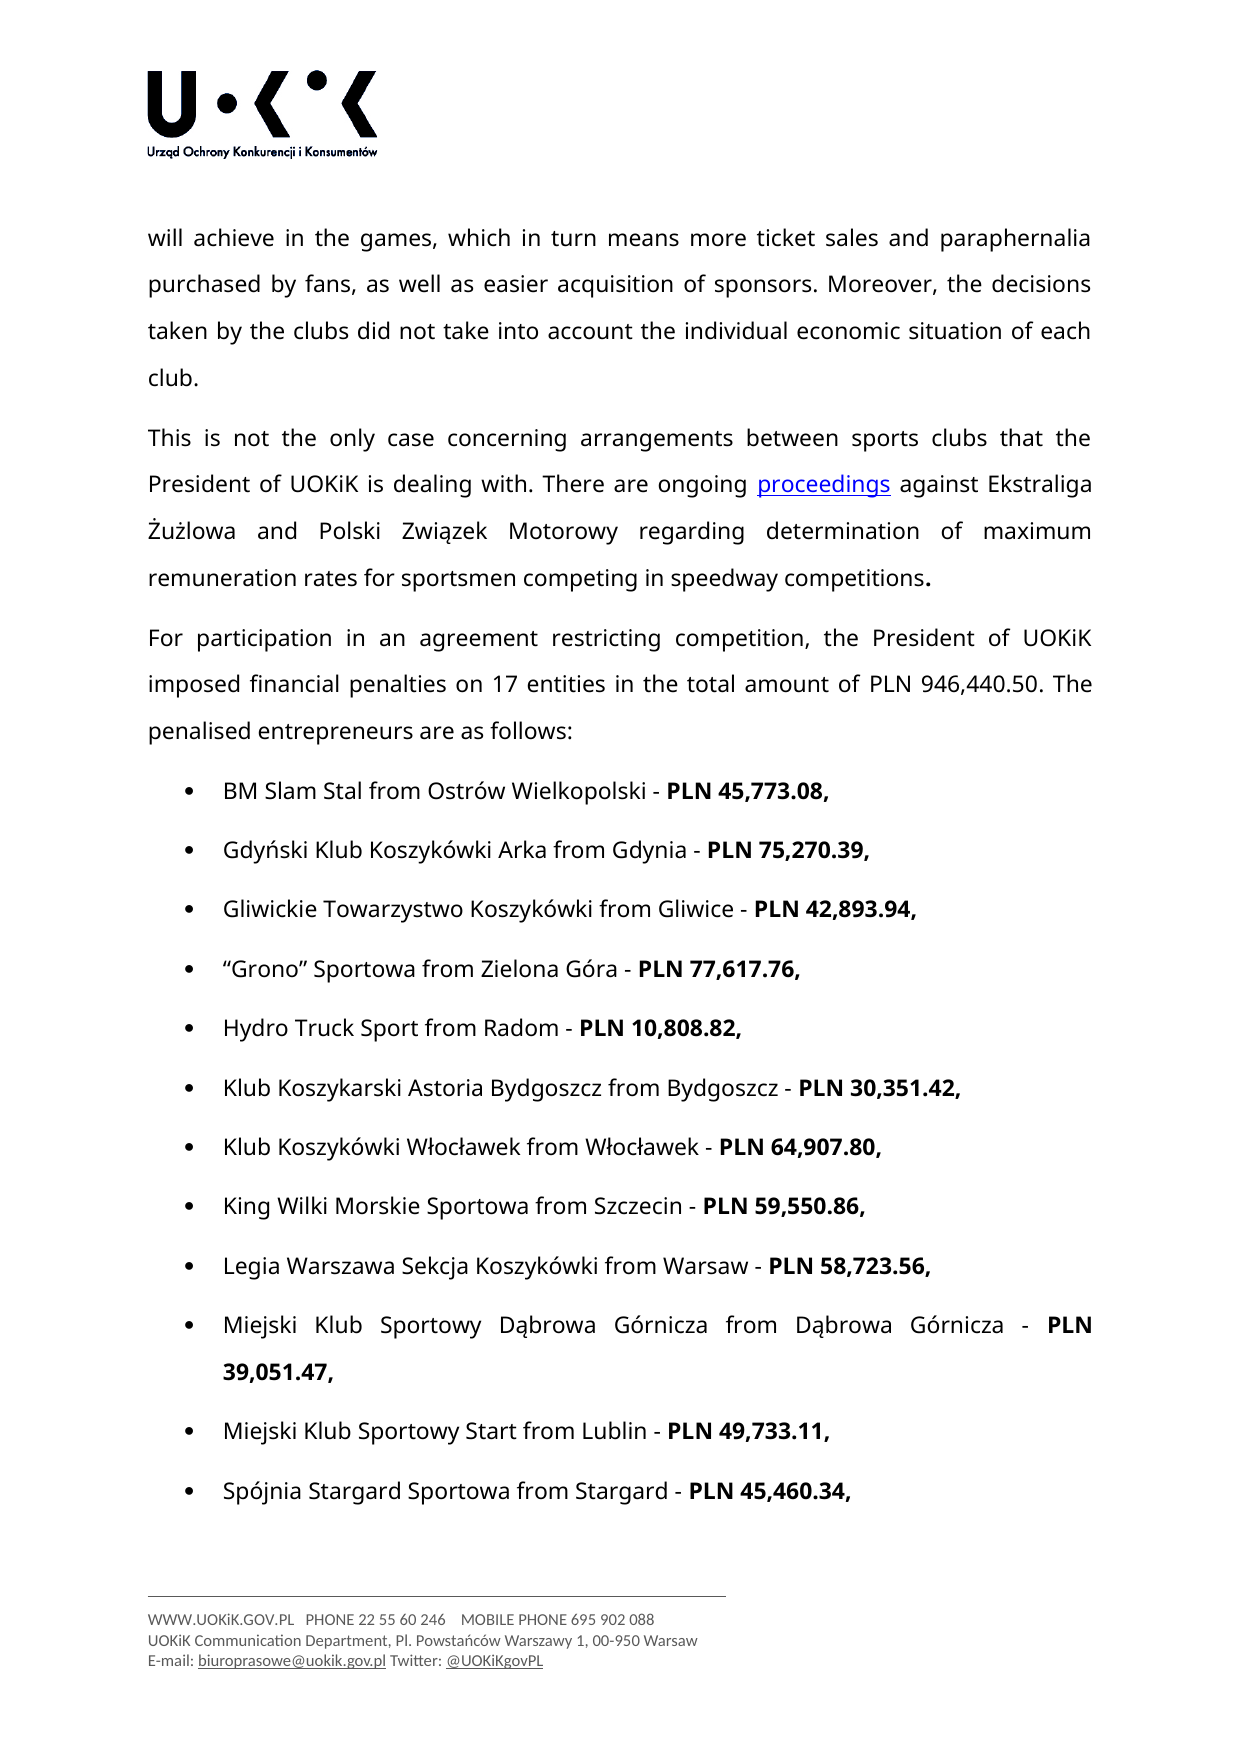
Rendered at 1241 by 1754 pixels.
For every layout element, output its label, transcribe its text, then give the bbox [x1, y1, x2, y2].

list Spójnia Stargard Sportowa from Stargard - PLN 45,460.34, [185, 1475, 1093, 1506]
list King Wilki Morskie Sportowa from Szczecin - PLN 59,550.86, [185, 1190, 1093, 1222]
list Klub Koszykarski Astoria Bydgoszcz from Bydgoszcz - PLN 30,351.42, [185, 1072, 1093, 1103]
text For participation in an agreement restricting competition, the President of UOKiK imposed financial penalties on 17 entities in the total amount of PLN 946,440.50. The penalised entrepreneurs are as follows: [148, 622, 1093, 747]
list “Grono” Sportowa from Zielona Góra - PLN 77,617.76, [185, 953, 1093, 984]
list Gdyński Klub Koszykówki Arka from Gdynia - PLN 75,270.39, [185, 834, 1093, 865]
picture [147, 70, 378, 160]
list Gliwickie Towarzystwo Koszykówki from Gliwice - PLN 42,893.94, [185, 893, 1093, 925]
list BM Slam Stal from Ostrów Wielkopolski - PLN 45,773.08, [185, 775, 1093, 806]
text This is not the only case concerning arrangements between sports clubs that the President of UOKiK is dealing with. There are ongoing proceedings against Ekstraliga Żużlowa and Polski Związek Motorowy regarding determination of maximum remuneration rates for sportsmen competing in speedway competitions. [148, 422, 1093, 593]
list Legia Warszawa Sekcja Koszykówki from Warsaw - PLN 58,723.56, [185, 1250, 1093, 1281]
list Miejski Klub Sportowy Start from Lublin - PLN 49,733.11, [185, 1415, 1093, 1447]
list Klub Koszykówki Włocławek from Włocławek - PLN 64,907.80, [185, 1131, 1093, 1162]
list Miejski Klub Sportowy Dąbrowa Górnicza from Dąbrowa Górnicza - PLN 39,051.47, [185, 1309, 1093, 1387]
list Hydro Truck Sport from Radom - PLN 10,808.82, [185, 1012, 1093, 1043]
